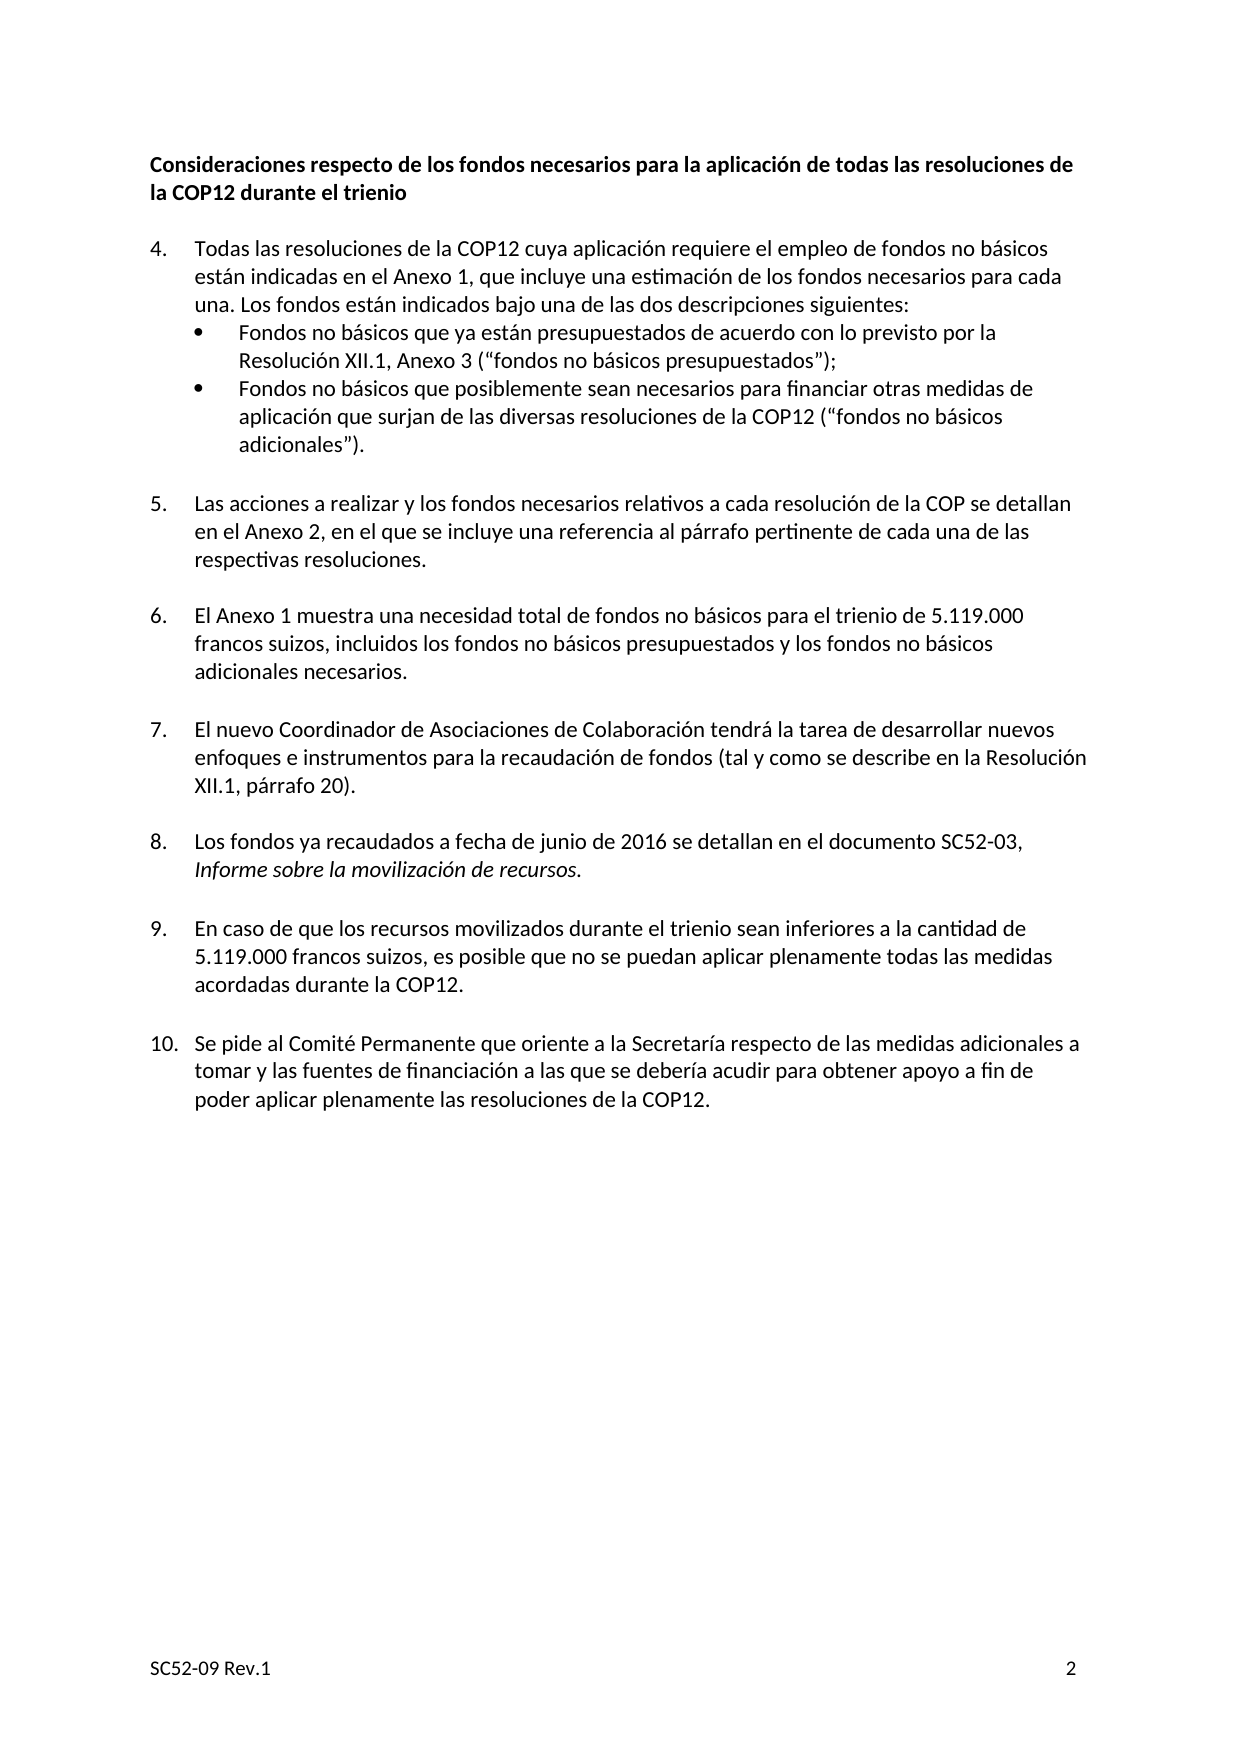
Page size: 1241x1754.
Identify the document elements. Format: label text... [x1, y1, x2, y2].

list Fondos no básicos que ya están presupuestados de acuerdo con lo previsto por la Resolución XII.1, Anexo 3 (“fondos no básicos presupuestados”); [194, 318, 1090, 374]
text Consideraciones respecto de los fondos necesarios para la aplicación de todas las resoluciones de la COP12 durante el trienio [150, 150, 1090, 206]
list El Anexo 1 muestra una necesidad total de fondos no básicos para el trienio de 5.119.000 francos suizos, incluidos los fondos no básicos presupuestados y los fondos no básicos adicionales necesarios. [150, 601, 1090, 685]
list Fondos no básicos que posiblemente sean necesarios para financiar otras medidas de aplicación que surjan de las diversas resoluciones de la COP12 (“fondos no básicos adicionales”). [194, 374, 1090, 458]
list El nuevo Coordinador de Asociaciones de Colaboración tendrá la tarea de desarrollar nuevos enfoques e instrumentos para la recaudación de fondos (tal y como se describe en la Resolución XII.1, párrafo 20). [150, 715, 1090, 799]
list Los fondos ya recaudados a fecha de junio de 2016 se detallan en el documento SC52-03, Informe sobre la movilización de recursos. [150, 827, 1090, 883]
list Todas las resoluciones de la COP12 cuya aplicación requiere el empleo de fondos no básicos están indicadas en el Anexo 1, que incluye una estimación de los fondos necesarios para cada una. Los fondos están indicados bajo una de las dos descripciones siguientes: [150, 234, 1090, 318]
list Se pide al Comité Permanente que oriente a la Secretaría respecto de las medidas adicionales a tomar y las fuentes de financiación a las que se debería acudir para obtener apoyo a fin de poder aplicar plenamente las resoluciones de la COP12. [150, 1029, 1090, 1113]
list En caso de que los recursos movilizados durante el trienio sean inferiores a la cantidad de 5.119.000 francos suizos, es posible que no se puedan aplicar plenamente todas las medidas acordadas durante la COP12. [150, 914, 1090, 998]
list Las acciones a realizar y los fondos necesarios relativos a cada resolución de la COP se detallan en el Anexo 2, en el que se incluye una referencia al párrafo pertinente de cada una de las respectivas resoluciones. [150, 489, 1090, 573]
